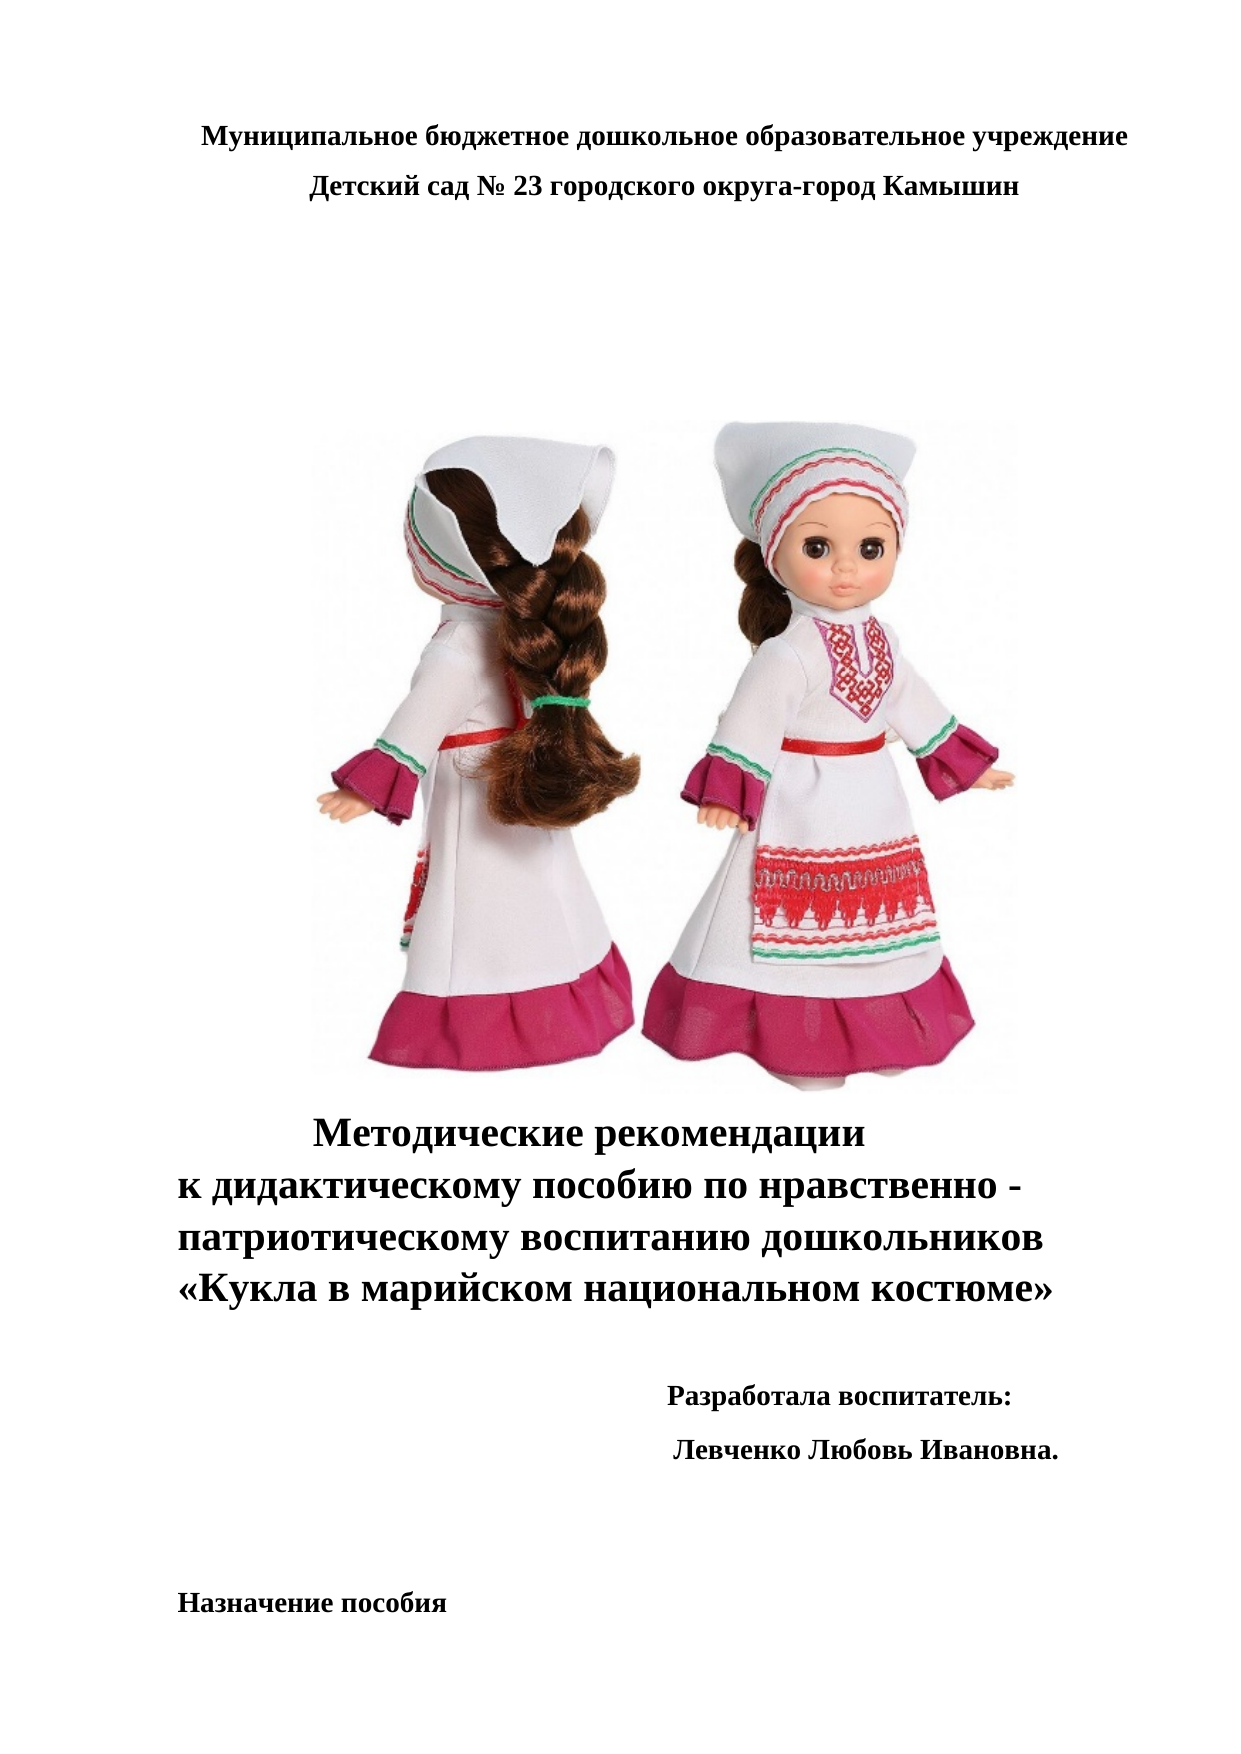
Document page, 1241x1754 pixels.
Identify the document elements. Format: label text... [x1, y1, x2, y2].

picture [311, 420, 1018, 1094]
text Детский сад № 23 городского округа-город Камышин [177, 168, 1152, 202]
text Левченко Любовь Ивановна. [177, 1432, 1152, 1466]
text Разработала воспитатель: [177, 1378, 1152, 1412]
text Муниципальное бюджетное дошкольное образовательное учреждение [177, 118, 1152, 152]
text Методические рекомендации к дидактическому пособию по нравственно - патриотическому воспитанию дошкольников «Кукла в марийском национальном костюме» [177, 1108, 1152, 1311]
text Назначение пособия [177, 1586, 1152, 1619]
